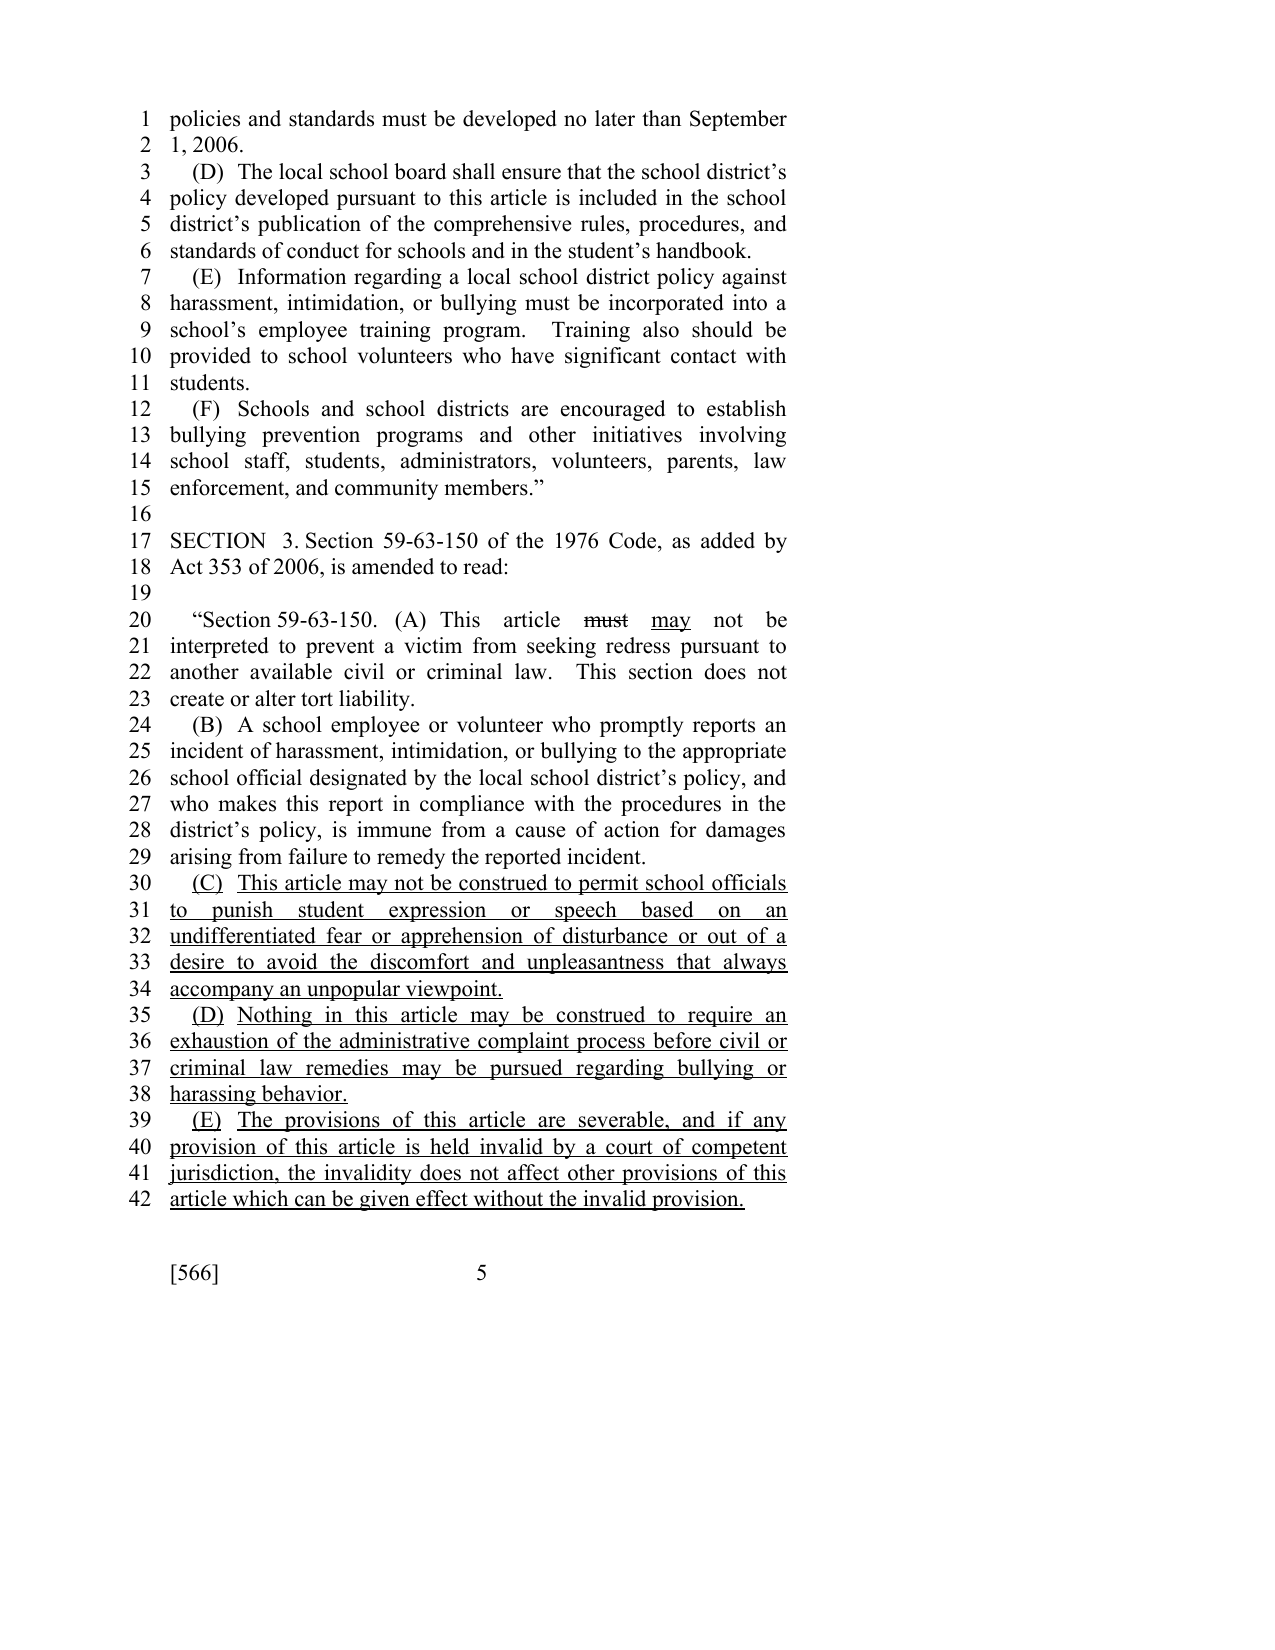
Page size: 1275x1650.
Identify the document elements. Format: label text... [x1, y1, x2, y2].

text (D) The local school board shall ensure that the school district’s policy developed pursuant to this article is included in the school district’s publication of the comprehensive rules, procedures, and standards of conduct for schools and in the student’s handbook. [169, 158, 787, 263]
text (C) This article may not be construed to permit school officials to punish student expression or speech based on an undifferentiated fear or apprehension of disturbance or out of a desire to avoid the discomfort and unpleasantness that always accompany an unpopular viewpoint. [169, 972, 787, 1001]
text (E) Information regarding a local school district policy against harassment, intimidation, or bullying must be incorporated into a school’s employee training program. Training also should be provided to school volunteers who have significant contact with students. [169, 263, 787, 395]
text “Section 59-63-150. (A) This article must may not be interpreted to prevent a victim from seeking redress pursuant to another available civil or criminal law. This section does not create or alter tort liability. [169, 606, 787, 711]
text (D) Nothing in this article may be construed to require an exhaustion of the administrative complaint process before civil or criminal law remedies may be pursued regarding bullying or harassing behavior. [169, 1078, 787, 1106]
text SECTION 3. Section 59-63-150 of the 1976 Code, as added by Act 353 of 2006, is amended to read: [169, 527, 787, 579]
text (D) Nothing in this article may be construed to require an exhaustion of the administrative complaint process before civil or criminal law remedies may be pursued regarding bullying or harassing behavior. [169, 1001, 787, 1050]
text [169, 105, 787, 158]
text (F) Schools and school districts are encouraged to establish bullying prevention programs and other initiatives involving school staff, students, administrators, volunteers, parents, law enforcement, and community members.” [169, 395, 787, 500]
text (B) A school employee or volunteer who promptly reports an incident of harassment, intimidation, or bullying to the appropriate school official designated by the local school district’s policy, and who makes this report in compliance with the procedures in the district’s policy, is immune from a cause of action for damages arising from failure to remedy the reported incident. [169, 711, 787, 869]
text (C) This article may not be construed to permit school officials to punish student expression or speech based on an undifferentiated fear or apprehension of disturbance or out of a desire to avoid the discomfort and unpleasantness that always accompany an unpopular viewpoint. [169, 869, 787, 919]
text (E) The provisions of this article are severable, and if any provision of this article is held invalid by a court of competent jurisdiction, the invalidity does not affect other provisions of this article which can be given effect without the invalid provision. [169, 1106, 787, 1156]
text (D) Nothing in this article may be construed to require an exhaustion of the administrative complaint process before civil or criminal law remedies may be pursued regarding bullying or harassing behavior. [169, 1051, 787, 1077]
text (E) The provisions of this article are severable, and if any provision of this article is held invalid by a court of competent jurisdiction, the invalidity does not affect other provisions of this article which can be given effect without the invalid provision. [169, 1183, 787, 1212]
